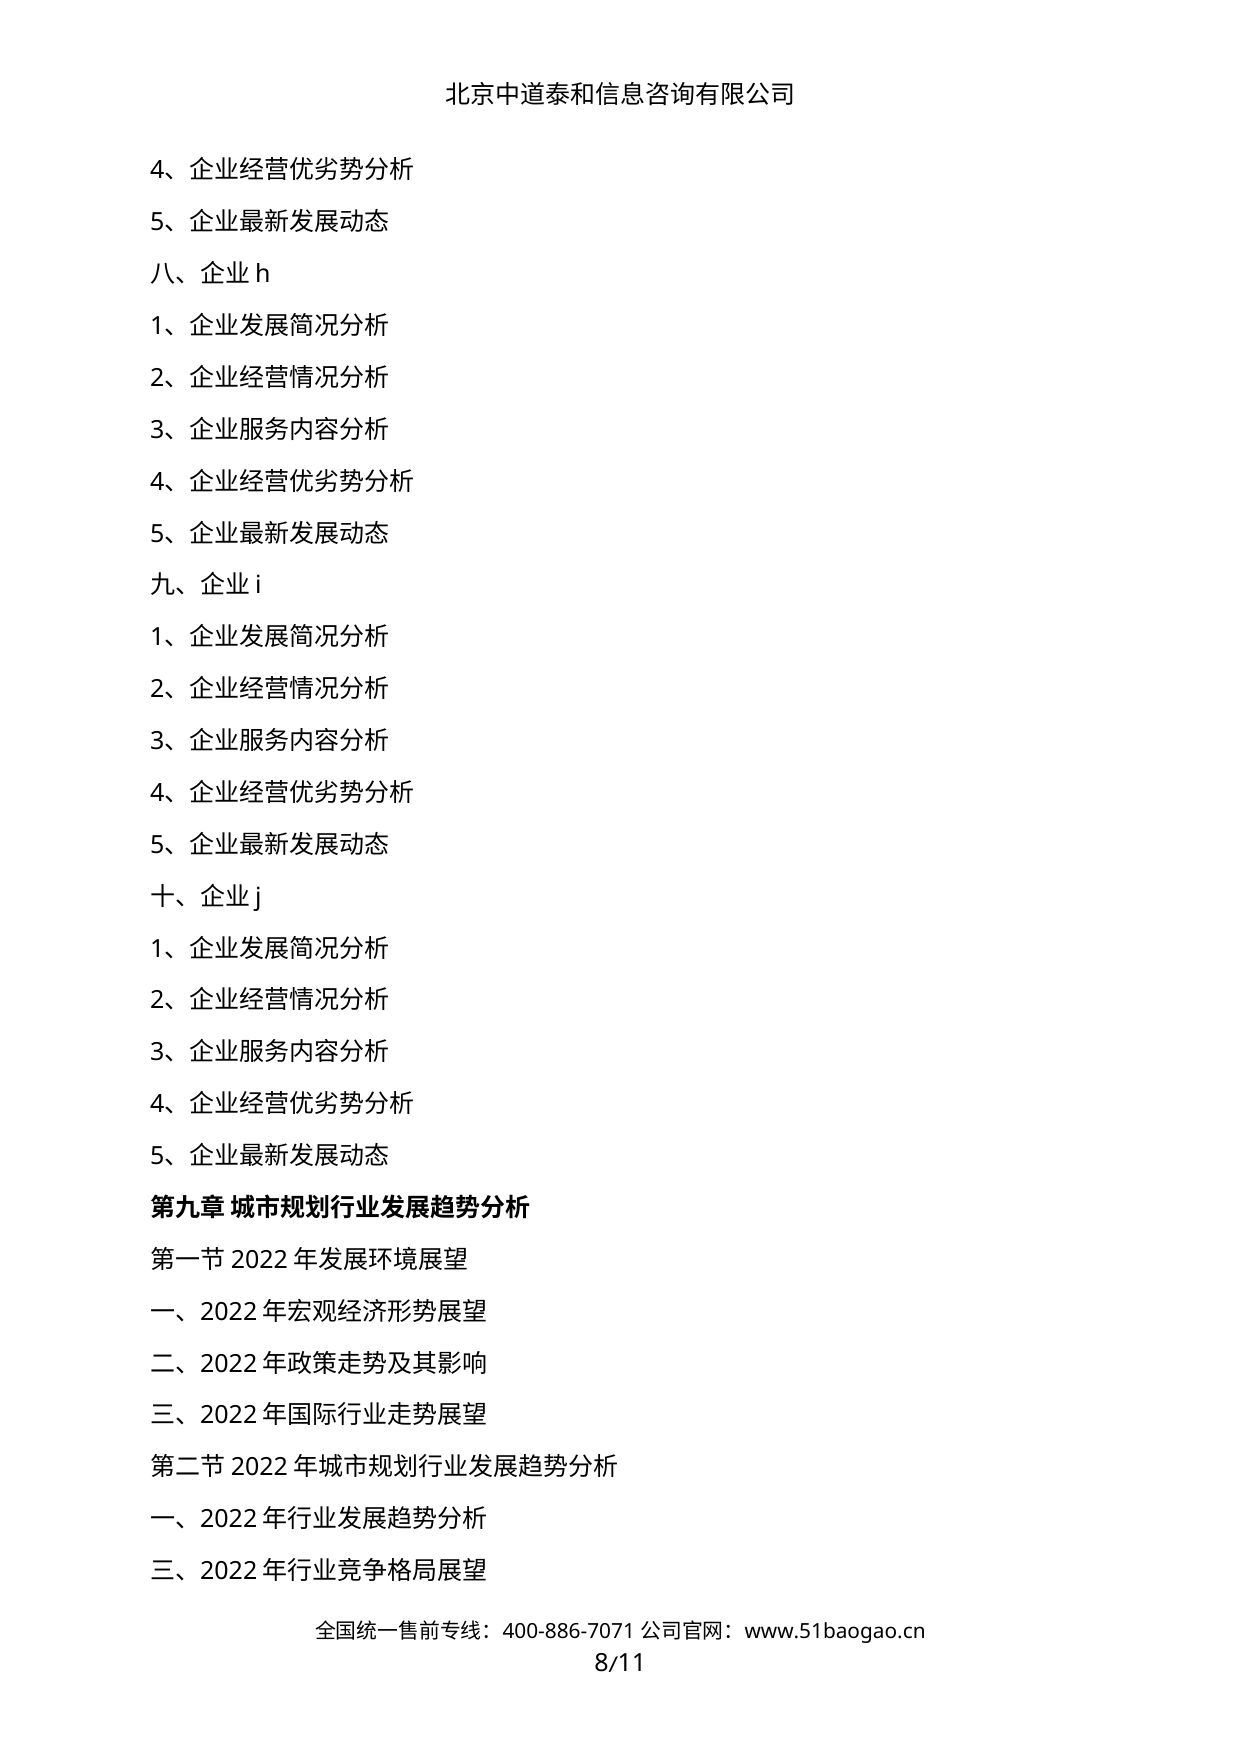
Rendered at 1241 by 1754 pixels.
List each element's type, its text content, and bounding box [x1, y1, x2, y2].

text 4、企业经营优劣势分析 [150, 772, 1090, 809]
text 1、企业发展简况分析 [150, 306, 1090, 342]
text 5、企业最新发展动态 [150, 513, 1090, 549]
text 1、企业发展简况分析 [150, 928, 1090, 964]
text 一、2022年宏观经济形势展望 [150, 1291, 1090, 1327]
text 2、企业经营情况分析 [150, 357, 1090, 394]
text 4、企业经营优劣势分析 [150, 461, 1090, 497]
text 3、企业服务内容分析 [150, 409, 1090, 446]
text 1、企业发展简况分析 [150, 617, 1090, 653]
text 5、企业最新发展动态 [150, 202, 1090, 238]
text 八、企业h [150, 254, 1090, 290]
text 二、2022年政策走势及其影响 [150, 1343, 1090, 1379]
text 三、2022年国际行业走势展望 [150, 1395, 1090, 1431]
text 一、2022年行业发展趋势分析 [150, 1499, 1090, 1535]
text 十、企业j [150, 876, 1090, 912]
text 2、企业经营情况分析 [150, 669, 1090, 705]
text 第一节 2022年发展环境展望 [150, 1239, 1090, 1276]
text 5、企业最新发展动态 [150, 1136, 1090, 1172]
text 三、2022年行业竞争格局展望 [150, 1551, 1090, 1587]
text 3、企业服务内容分析 [150, 721, 1090, 757]
text 4、企业经营优劣势分析 [150, 150, 1090, 186]
text 2、企业经营情况分析 [150, 980, 1090, 1016]
text 3、企业服务内容分析 [150, 1032, 1090, 1068]
text 第二节 2022年城市规划行业发展趋势分析 [150, 1447, 1090, 1483]
text 5、企业最新发展动态 [150, 824, 1090, 861]
text 4、企业经营优劣势分析 [150, 1084, 1090, 1120]
text 第九章 城市规划行业发展趋势分析 [150, 1187, 1090, 1224]
text 九、企业i [150, 565, 1090, 601]
